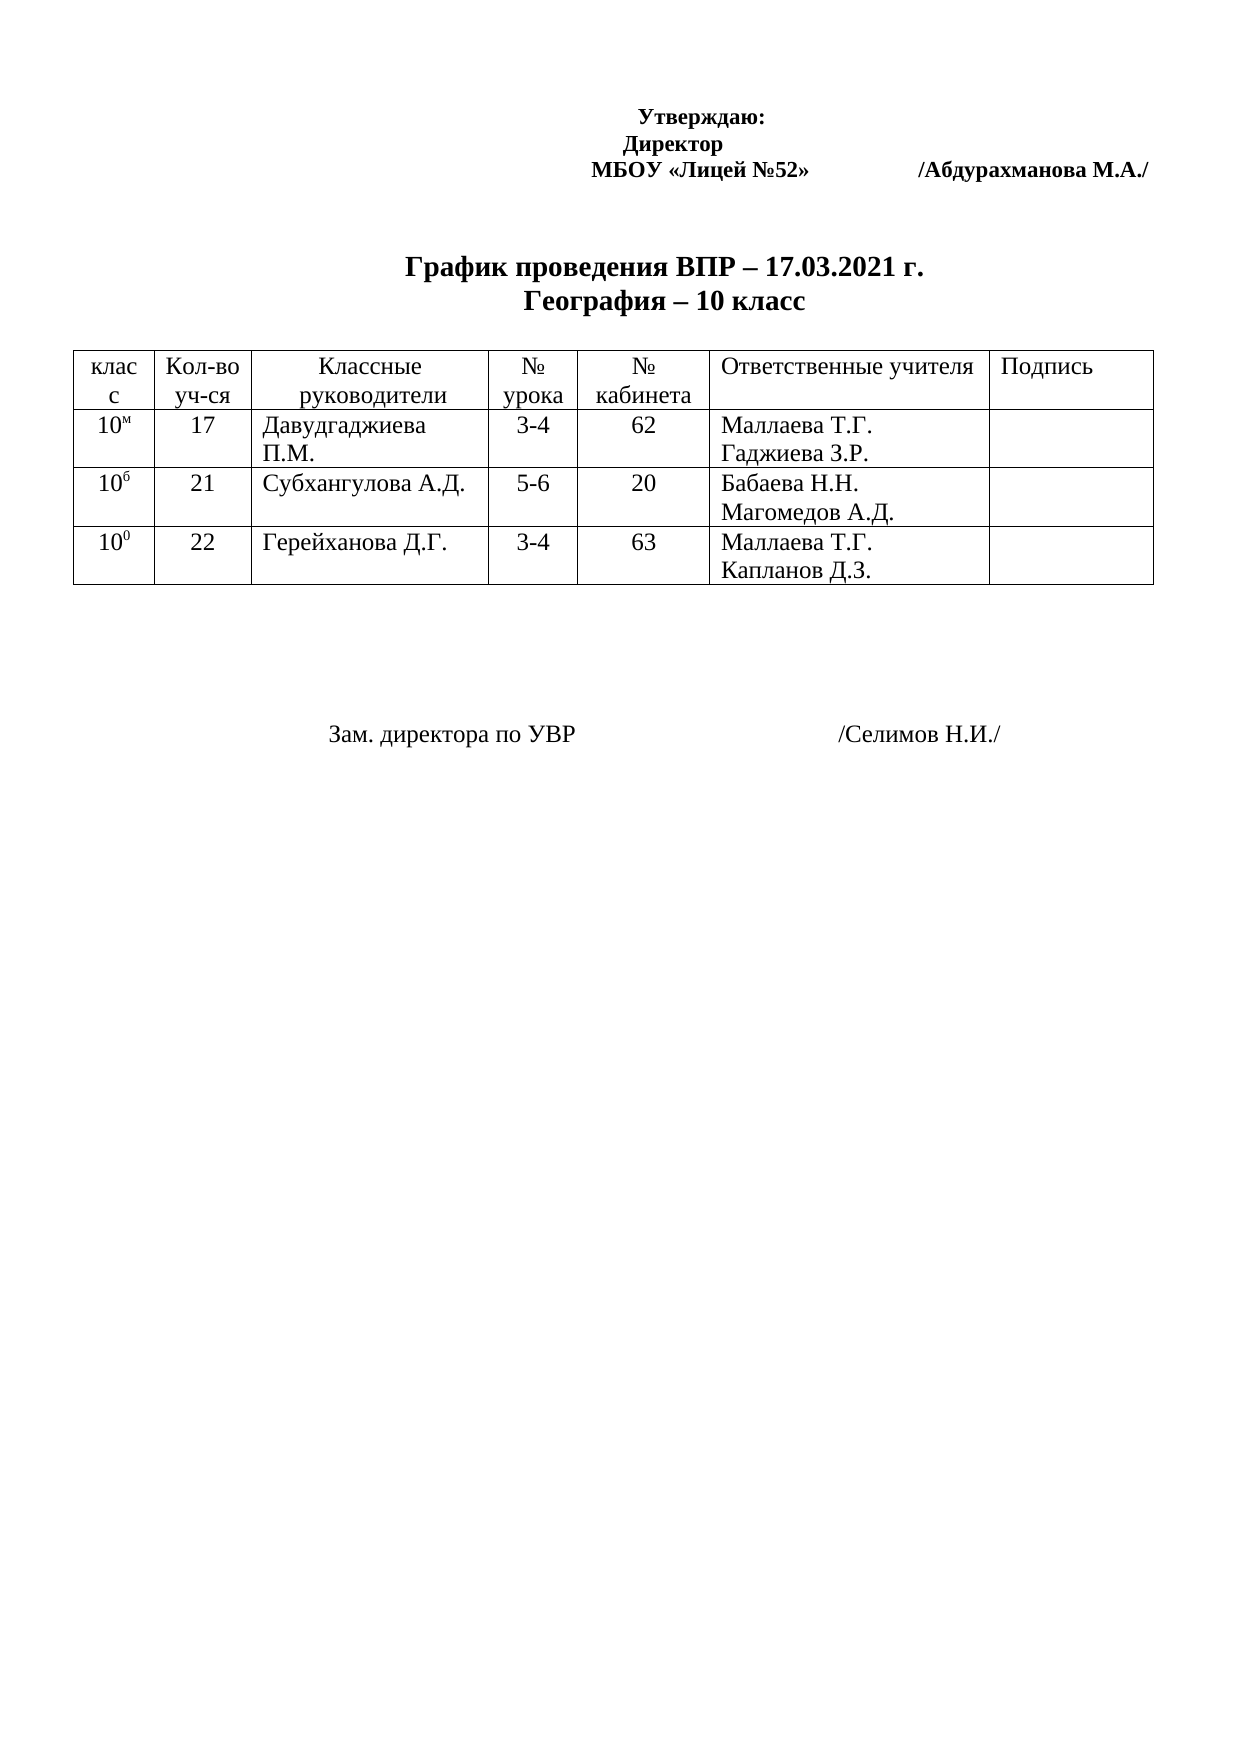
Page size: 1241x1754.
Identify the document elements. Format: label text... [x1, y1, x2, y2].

table_cell Герейханова Д.Г. [252, 527, 488, 584]
table_cell Маллаева Т.Г. Капланов Д.З. [710, 527, 989, 584]
table_cell 100 [74, 527, 154, 584]
table_cell 20 [578, 468, 709, 526]
text Зам. директора по УВР /Селимов Н.И./ [177, 719, 1152, 748]
table_cell Субхангулова А.Д. [252, 468, 488, 526]
text Утверждаю: [177, 103, 1152, 130]
table_cell Маллаева Т.Г. Гаджиева З.Р. [710, 410, 989, 467]
table_cell 3-4 [489, 410, 577, 467]
table_cell Бабаева Н.Н. Магомедов А.Д. [710, 468, 989, 526]
table_cell [990, 468, 1153, 526]
table_cell 63 [578, 527, 709, 584]
text География – 10 класс [177, 283, 1152, 317]
table_cell 10б [74, 468, 154, 526]
table_header Кол-во уч-ся [155, 351, 251, 409]
table_header № кабинета [578, 351, 709, 409]
table_header класс [74, 351, 154, 409]
text График проведения ВПР – 17.03.2021 г. [177, 249, 1152, 283]
table_header Подпись [990, 351, 1153, 409]
table_header Ответственные учителя [710, 351, 989, 409]
text МБОУ «Лицей №52» /Абдурахманова М.А./ [177, 156, 1152, 182]
table_cell 17 [155, 410, 251, 467]
table_cell 10м [74, 410, 154, 467]
table_cell 5-6 [489, 468, 577, 526]
table_cell [990, 527, 1153, 584]
text Директор [177, 130, 1152, 156]
table_cell [990, 410, 1153, 467]
table_cell 21 [155, 468, 251, 526]
table_cell 22 [155, 527, 251, 584]
table_header Классные руководители [252, 351, 488, 409]
table_cell Давудгаджиева П.М. [252, 410, 488, 467]
table_header № урока [489, 351, 577, 409]
table_cell 62 [578, 410, 709, 467]
table_cell 3-4 [489, 527, 577, 584]
